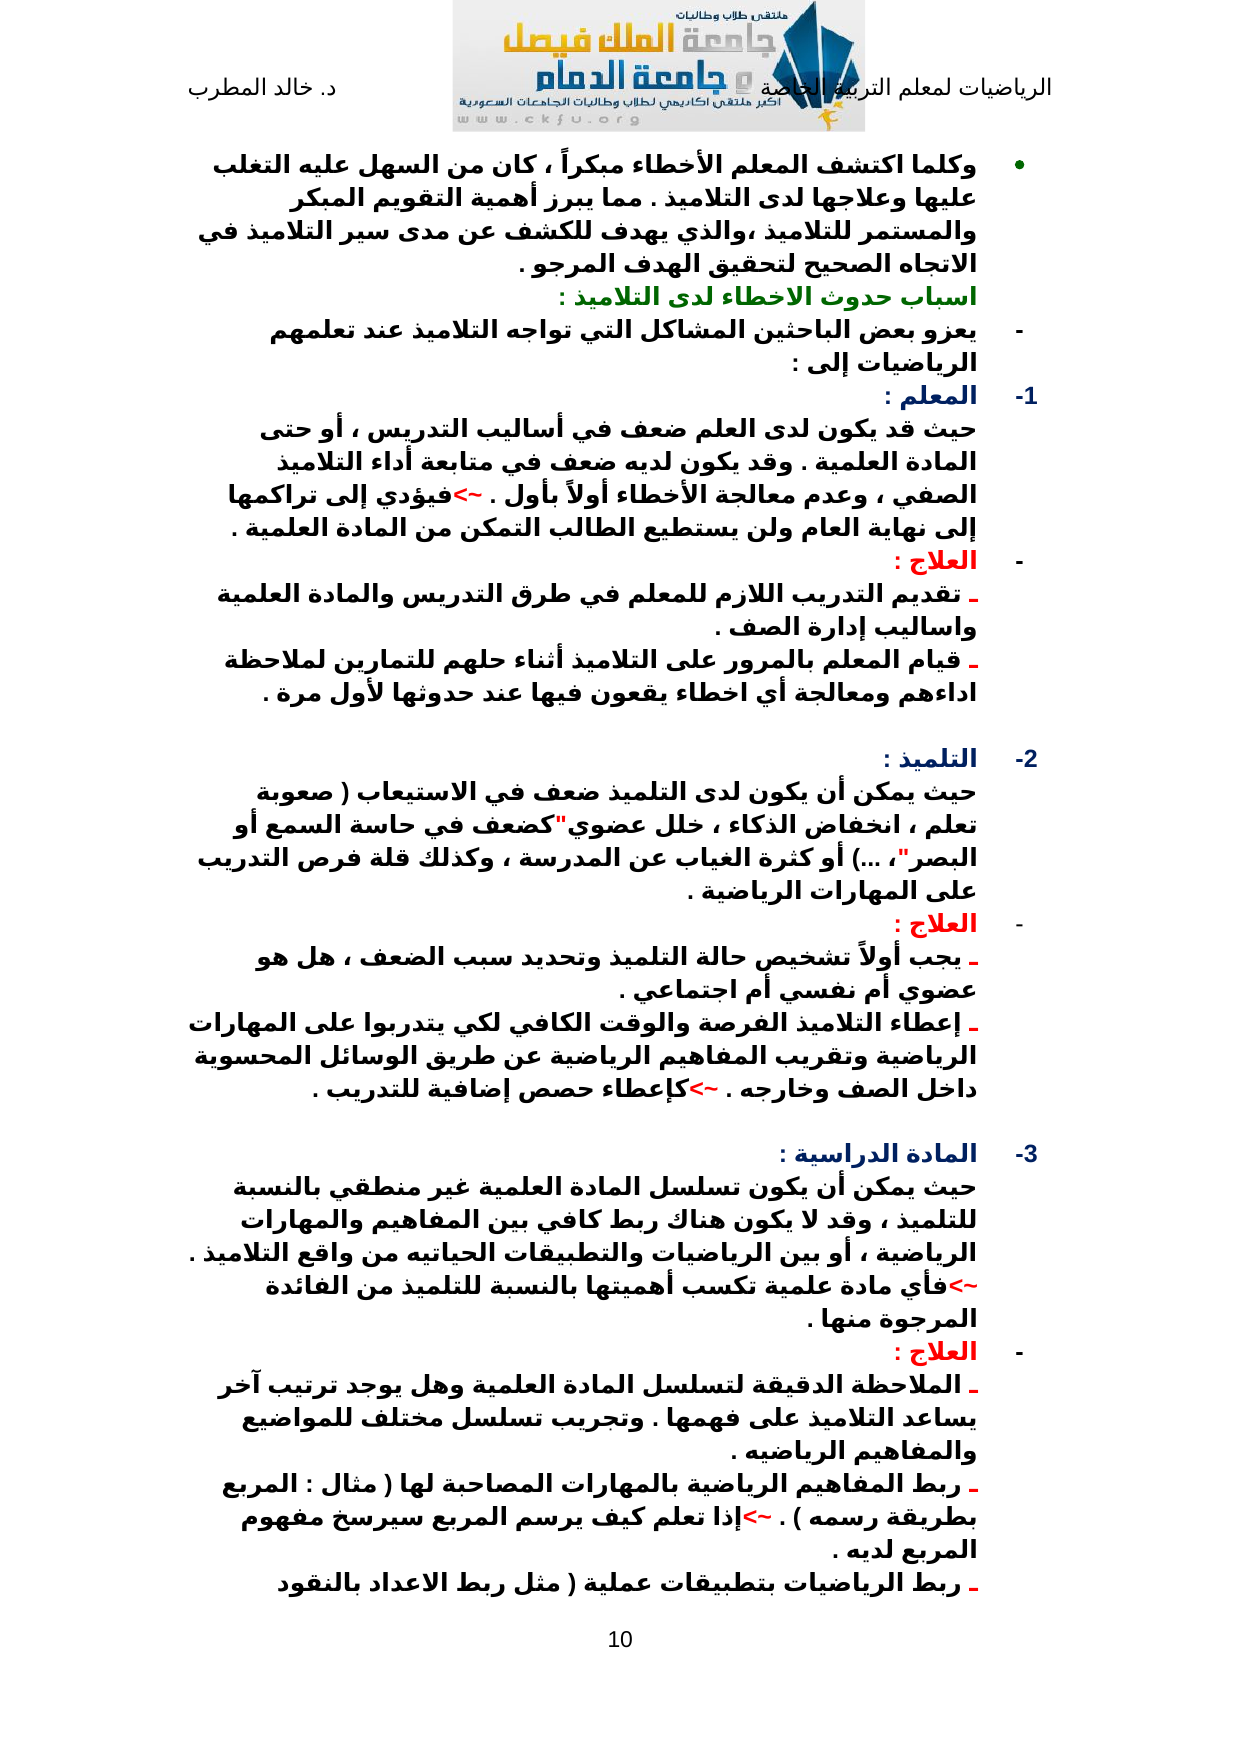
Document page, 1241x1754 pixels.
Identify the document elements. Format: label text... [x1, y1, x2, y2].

list المعلم : حيث قد يكون لدى العلم ضعف في أساليب التدريس ، أو حتى المادة العلمية . وقد يكون لديه ضعف في متابعة أداء التلاميذ الصفي ، وعدم معالجة الأخطاء أولاً بأول . ~>فيؤدي إلى تراكمها إلى نهاية العام ولن يستطيع الطالب التمكن من المادة العلمية . [187, 381, 1015, 542]
picture [452, 0, 866, 132]
list العلاج : ـ تقديم التدريب اللازم للمعلم في طرق التدريس والمادة العلمية واساليب إدارة الصف . ـ قيام المعلم بالمرور على التلاميذ أثناء حلهم للتمارين لملاحظة اداءهم ومعالجة أي اخطاء يقعون فيها عند حدوثها لأول مرة . [187, 546, 1015, 739]
list وكلما اكتشف المعلم الأخطاء مبكراً ، كان من السهل عليه التغلب عليها وعلاجها لدى التلاميذ . مما يبرز أهمية التقويم المبكر والمستمر للتلاميذ ،والذي يهدف للكشف عن مدى سير التلاميذ في الاتجاه الصحيح لتحقيق الهدف المرجو . اسباب حدوث الاخطاء لدى التلاميذ : [187, 150, 1015, 311]
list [187, 1337, 1015, 1597]
list المادة الدراسية : حيث يمكن أن يكون تسلسل المادة العلمية غير منطقي بالنسبة للتلميذ ، وقد لا يكون هناك ربط كافي بين المفاهيم والمهارات الرياضية ، أو بين الرياضيات والتطبيقات الحياتيه من واقع التلاميذ . ~>فأي مادة علمية تكسب أهميتها بالنسبة للتلميذ من الفائدة المرجوة منها . [187, 1139, 1015, 1333]
list العلاج : ـ يجب أولاً تشخيص حالة التلميذ وتحديد سبب الضعف ، هل هو عضوي أم نفسي أم اجتماعي . ـ إعطاء التلاميذ الفرصة والوقت الكافي لكي يتدربوا على المهارات الرياضية وتقريب المفاهيم الرياضية عن طريق الوسائل المحسوية داخل الصف وخارجه . ~>كإعطاء حصص إضافية للتدريب . [187, 909, 1015, 1135]
list التلميذ : حيث يمكن أن يكون لدى التلميذ ضعف في الاستيعاب ( صعوبة تعلم ، انخفاض الذكاء ، خلل عضوي"كضعف في حاسة السمع أو البصر"، ...) أو كثرة الغياب عن المدرسة ، وكذلك قلة فرص التدريب على المهارات الرياضية . [187, 743, 1015, 904]
list يعزو بعض الباحثين المشاكل التي تواجه التلاميذ عند تعلمهم الرياضيات إلى : [187, 315, 1015, 377]
